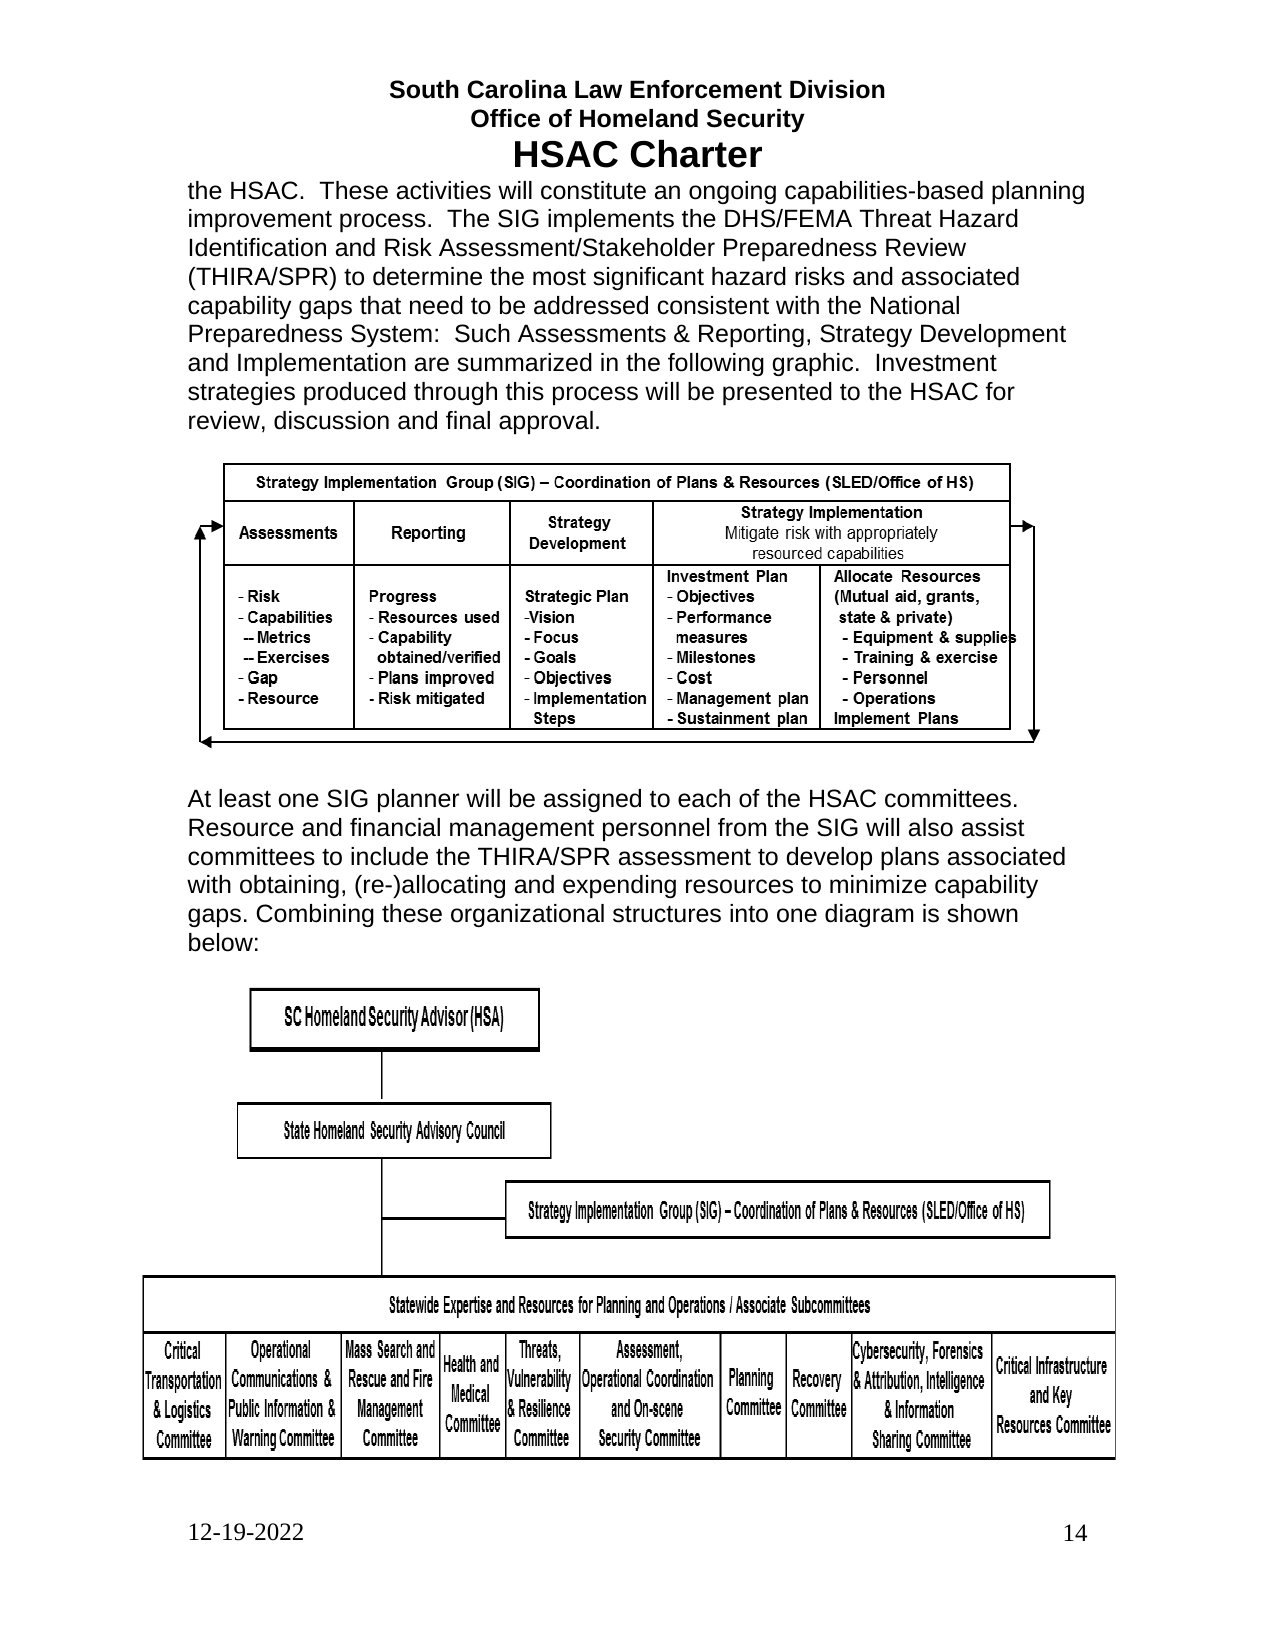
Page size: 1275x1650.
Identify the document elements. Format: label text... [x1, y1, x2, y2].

picture [187, 463, 1046, 756]
text At least one SIG planner will be assigned to each of the HSAC committees. Resource and financial management personnel from the SIG will also assist committees to include the THIRA/SPR assessment to develop plans associated with obtaining, (re-)allocating and expending resources to minimize capability gaps. Combining these organizational structures into one diagram is shown below: [187, 784, 1087, 957]
picture [137, 987, 1116, 1466]
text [187, 176, 1087, 434]
